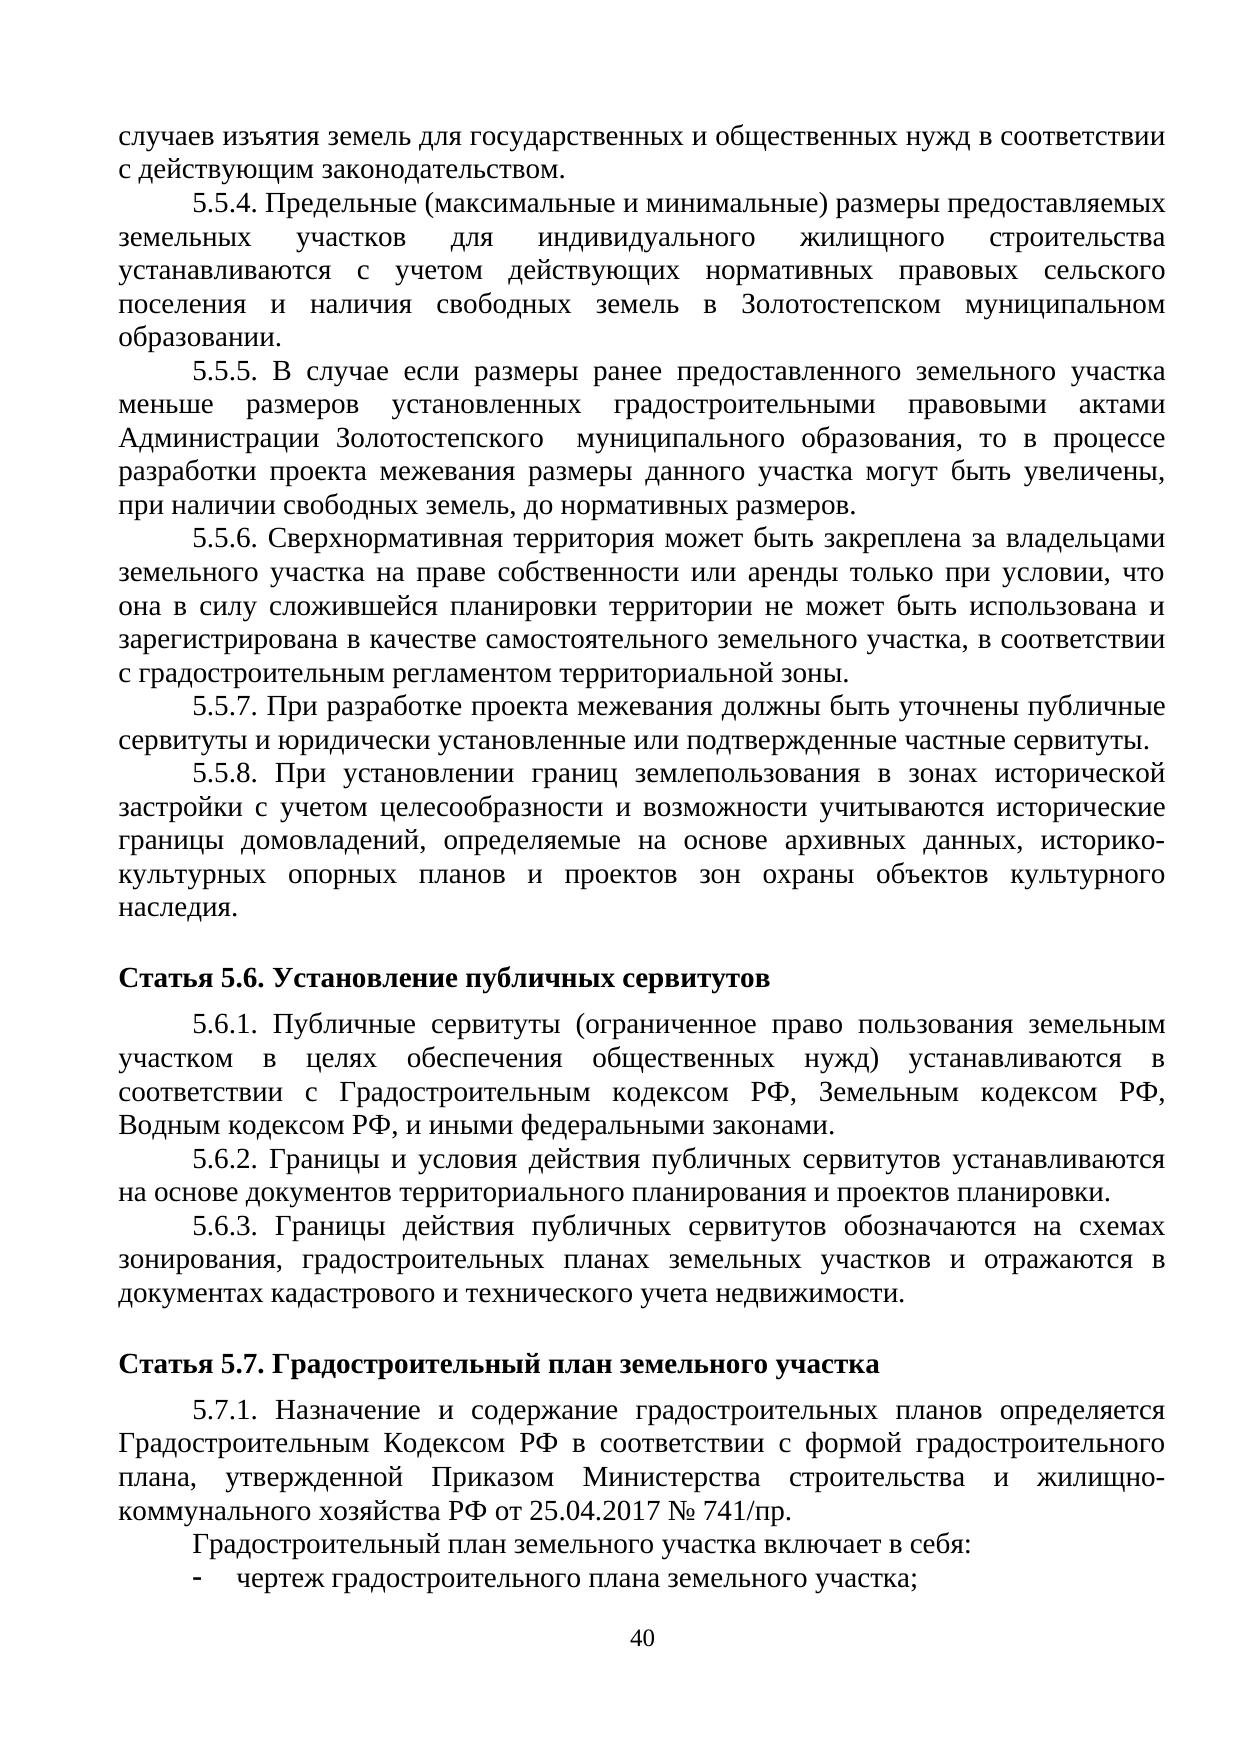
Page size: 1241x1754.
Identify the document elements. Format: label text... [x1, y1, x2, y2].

subtitle Статья 5.6. Установление публичных сервитутов [118, 961, 1166, 994]
text 5.5.5. В случае если размеры ранее предоставленного земельного участка меньше размеров установленных градостроительными правовыми актами Администрации Золотостепского муниципального образования, то в процессе разработки проекта межевания размеры данного участка могут быть увеличены, при наличии свободных земель, до нормативных размеров. [118, 353, 1166, 521]
text 5.7.1. Назначение и содержание градостроительных планов определяется Градостроительным Кодексом РФ в соответствии с формой градостроительного плана, утвержденной Приказом Министерства строительства и жилищно-коммунального хозяйства РФ от 25.04.2017 № 741/пр. [118, 1392, 1166, 1526]
text 5.6.1. Публичные сервитуты (ограниченное право пользования земельным участком в целях обеспечения общественных нужд) устанавливаются в соответствии с Градостроительным кодексом РФ, Земельным кодексом РФ, Водным кодексом РФ, и иными федеральными законами. [118, 1007, 1166, 1141]
text 5.5.7. При разработке проекта межевания должны быть уточнены публичные сервитуты и юридически установленные или подтвержденные частные сервитуты. [118, 688, 1166, 755]
text 5.6.2. Границы и условия действия публичных сервитутов устанавливаются на основе документов территориального планирования и проектов планировки. [118, 1141, 1166, 1208]
list чертеж градостроительного плана земельного участка; [118, 1560, 1166, 1593]
text 5.6.3. Границы действия публичных сервитутов обозначаются на схемах зонирования, градостроительных планах земельных участков и отражаются в документах кадастрового и технического учета недвижимости. [118, 1208, 1166, 1308]
text 5.5.4. Предельные (максимальные и минимальные) размеры предоставляемых земельных участков для индивидуального жилищного строительства устанавливаются с учетом действующих нормативных правовых сельского поселения и наличия свободных земель в Золотостепском муниципальном образовании. [118, 185, 1166, 353]
text 5.5.8. При установлении границ землепользования в зонах исторической застройки с учетом целесообразности и возможности учитываются исторические границы домовладений, определяемые на основе архивных данных, историко-культурных опорных планов и проектов зон охраны объектов культурного наследия. [118, 755, 1166, 923]
text Градостроительный план земельного участка включает в себя: [118, 1526, 1166, 1560]
subtitle Статья 5.7. Градостроительный план земельного участка [118, 1346, 1166, 1379]
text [118, 118, 1166, 185]
text 5.5.6. Сверхнормативная территория может быть закреплена за владельцами земельного участка на праве собственности или аренды только при условии, что она в силу сложившейся планировки территории не может быть использована и зарегистрирована в качестве самостоятельного земельного участка, в соответствии с градостроительным регламентом территориальной зоны. [118, 521, 1166, 688]
